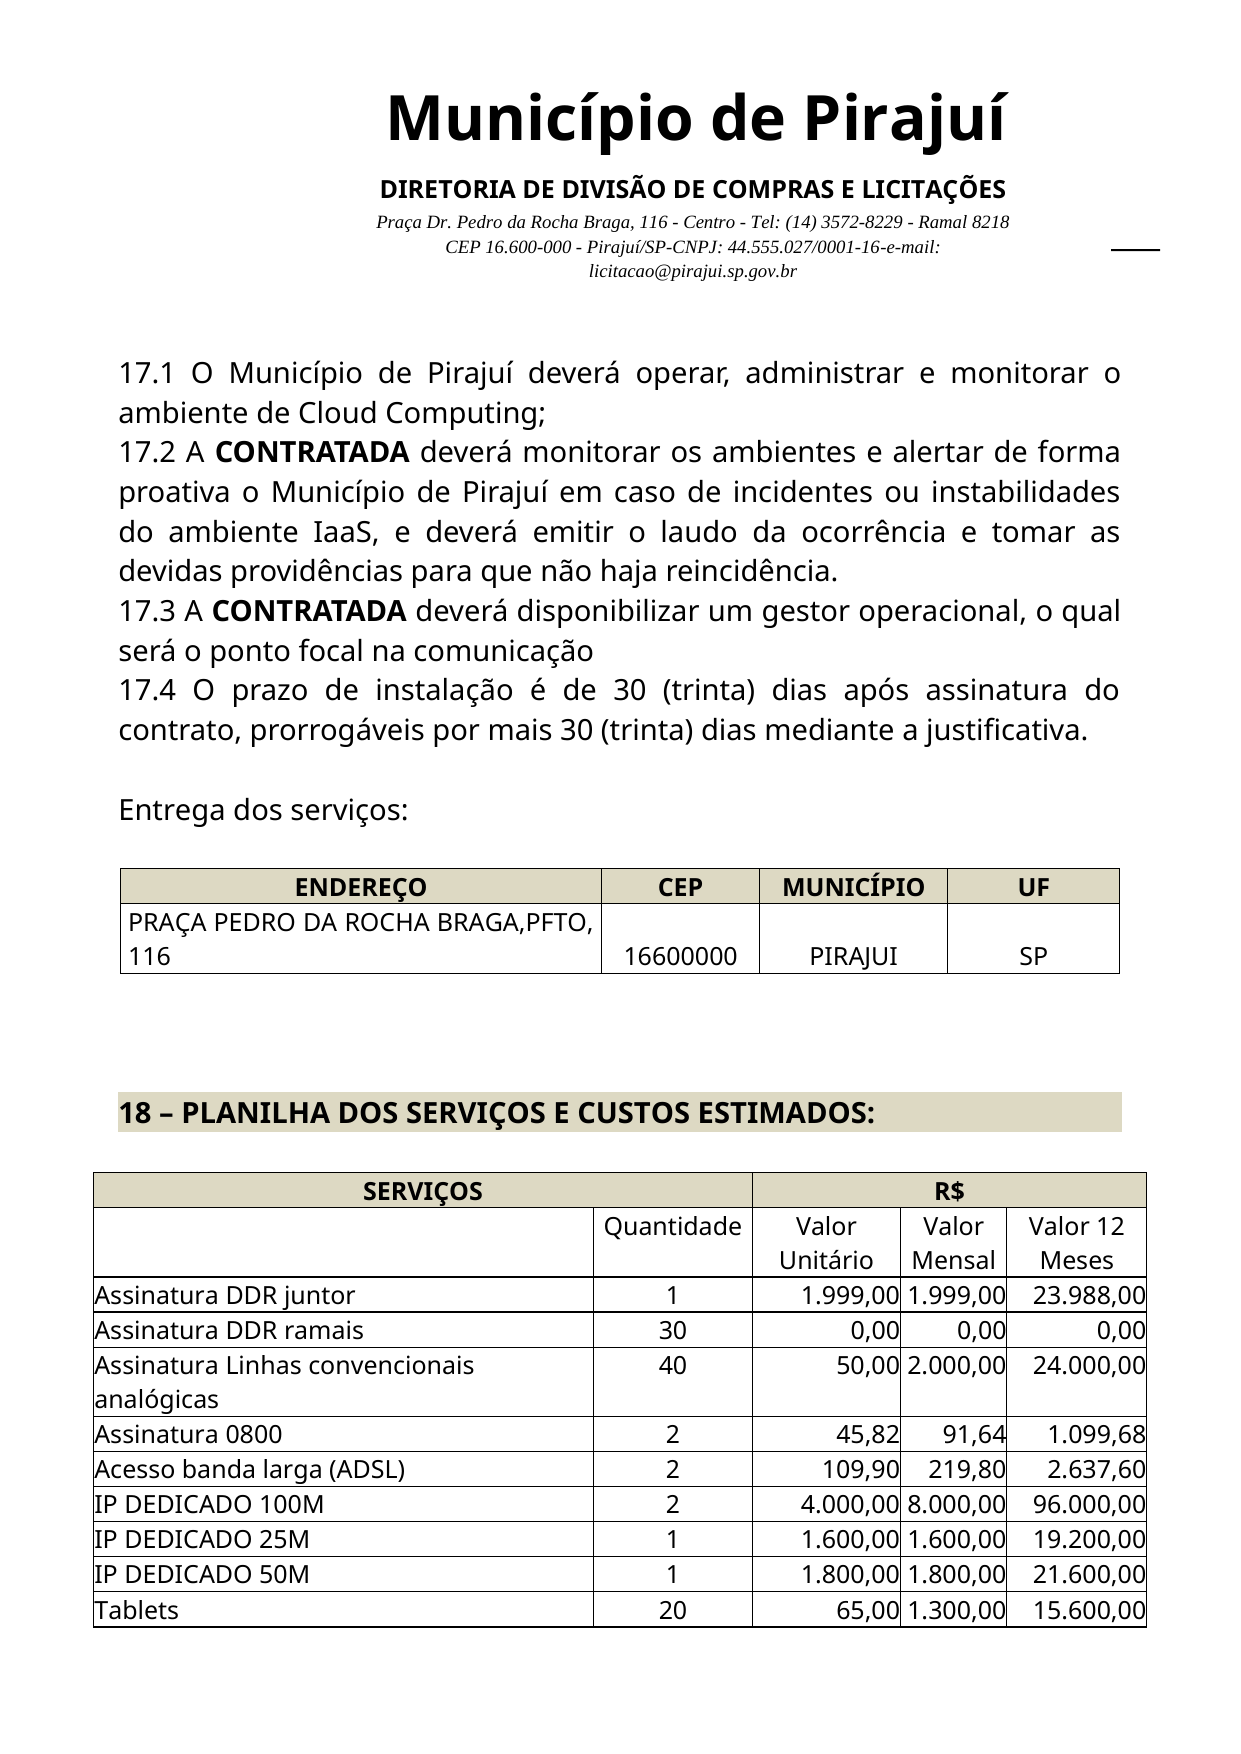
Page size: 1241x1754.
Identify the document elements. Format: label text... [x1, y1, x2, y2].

table_cell 96.000,00 [1007, 1487, 1146, 1521]
table_cell 23.988,00 [1007, 1278, 1146, 1311]
table_cell Assinatura DDR ramais [94, 1313, 593, 1347]
table_cell Valor Mensal [901, 1208, 1006, 1276]
table_cell 1.300,00 [901, 1592, 1006, 1626]
table_cell 1.999,00 [901, 1278, 1006, 1311]
table_cell PIRAJUI [760, 904, 947, 972]
text 17.1 O Município de Pirajuí deverá operar, administrar e monitorar o ambiente de Cloud Computing; [118, 352, 1122, 432]
table_cell 4.000,00 [753, 1487, 900, 1521]
table_cell Tablets [94, 1592, 593, 1626]
table_cell 1 [594, 1522, 752, 1556]
table_cell SP [948, 904, 1119, 972]
table_cell 1.999,00 [753, 1278, 900, 1311]
table_cell Assinatura Linhas convencionais analógicas [94, 1348, 593, 1416]
table_cell 20 [594, 1592, 752, 1626]
table_cell 40 [594, 1348, 752, 1416]
table_cell 0,00 [1007, 1313, 1146, 1347]
table_cell 1.099,68 [1007, 1417, 1146, 1451]
table_cell 1.800,00 [901, 1557, 1006, 1591]
table_cell 1.600,00 [753, 1522, 900, 1556]
table_cell 0,00 [753, 1313, 900, 1347]
text 17.3 A CONTRATADA deverá disponibilizar um gestor operacional, o qual será o ponto focal na comunicação [118, 590, 1122, 670]
table_header MUNICÍPIO [760, 869, 947, 903]
table_cell PRAÇA PEDRO DA ROCHA BRAGA,PFTO, 116 [121, 904, 601, 972]
table_cell 24.000,00 [1007, 1348, 1146, 1416]
table_cell 219,80 [901, 1452, 1006, 1486]
table_cell 2 [594, 1452, 752, 1486]
table_cell [94, 1208, 593, 1276]
table_cell 16600000 [602, 904, 759, 972]
table_cell IP DEDICADO 100M [94, 1487, 593, 1521]
table_cell Quantidade [594, 1208, 752, 1276]
table_cell Assinatura DDR juntor [94, 1278, 593, 1311]
table_cell 30 [594, 1313, 752, 1347]
table_cell 15.600,00 [1007, 1592, 1146, 1626]
table_cell 1.600,00 [901, 1522, 1006, 1556]
table_cell 2.637,60 [1007, 1452, 1146, 1486]
table_cell 2.000,00 [901, 1348, 1006, 1416]
table_cell 2 [594, 1417, 752, 1451]
table_cell 8.000,00 [901, 1487, 1006, 1521]
table_cell Acesso banda larga (ADSL) [94, 1452, 593, 1486]
table_cell IP DEDICADO 50M [94, 1557, 593, 1591]
table_cell 109,90 [753, 1452, 900, 1486]
table_header SERVIÇOS [94, 1173, 752, 1207]
table_cell 1.800,00 [753, 1557, 900, 1591]
table_cell 45,82 [753, 1417, 900, 1451]
table_cell 1 [594, 1557, 752, 1591]
table_cell 19.200,00 [1007, 1522, 1146, 1556]
table_cell 65,00 [753, 1592, 900, 1626]
table_cell 91,64 [901, 1417, 1006, 1451]
table_cell Valor Unitário [753, 1208, 900, 1276]
text 17.2 A CONTRATADA deverá monitorar os ambientes e alertar de forma proativa o Município de Pirajuí em caso de incidentes ou instabilidades do ambiente IaaS, e deverá emitir o laudo da ocorrência e tomar as devidas providências para que não haja reincidência. [118, 432, 1122, 590]
table_cell 1 [594, 1278, 752, 1311]
table_cell IP DEDICADO 25M [94, 1522, 593, 1556]
table_cell 0,00 [901, 1313, 1006, 1347]
table_cell 50,00 [753, 1348, 900, 1416]
text 17.4 O prazo de instalação é de 30 (trinta) dias após assinatura do contrato, prorrogáveis por mais 30 (trinta) dias mediante a justificativa. [118, 670, 1122, 749]
table_header ENDEREÇO [121, 869, 601, 903]
table_header R$ [753, 1173, 1146, 1207]
table_cell 21.600,00 [1007, 1557, 1146, 1591]
table_cell 2 [594, 1487, 752, 1521]
text 18 – PLANILHA DOS SERVIÇOS E CUSTOS ESTIMADOS: [118, 1092, 1122, 1132]
table_header CEP [602, 869, 759, 903]
table_cell Valor 12 Meses [1007, 1208, 1146, 1276]
text Entrega dos serviços: [118, 789, 1122, 828]
table_cell Assinatura 0800 [94, 1417, 593, 1451]
table_header UF [948, 869, 1119, 903]
